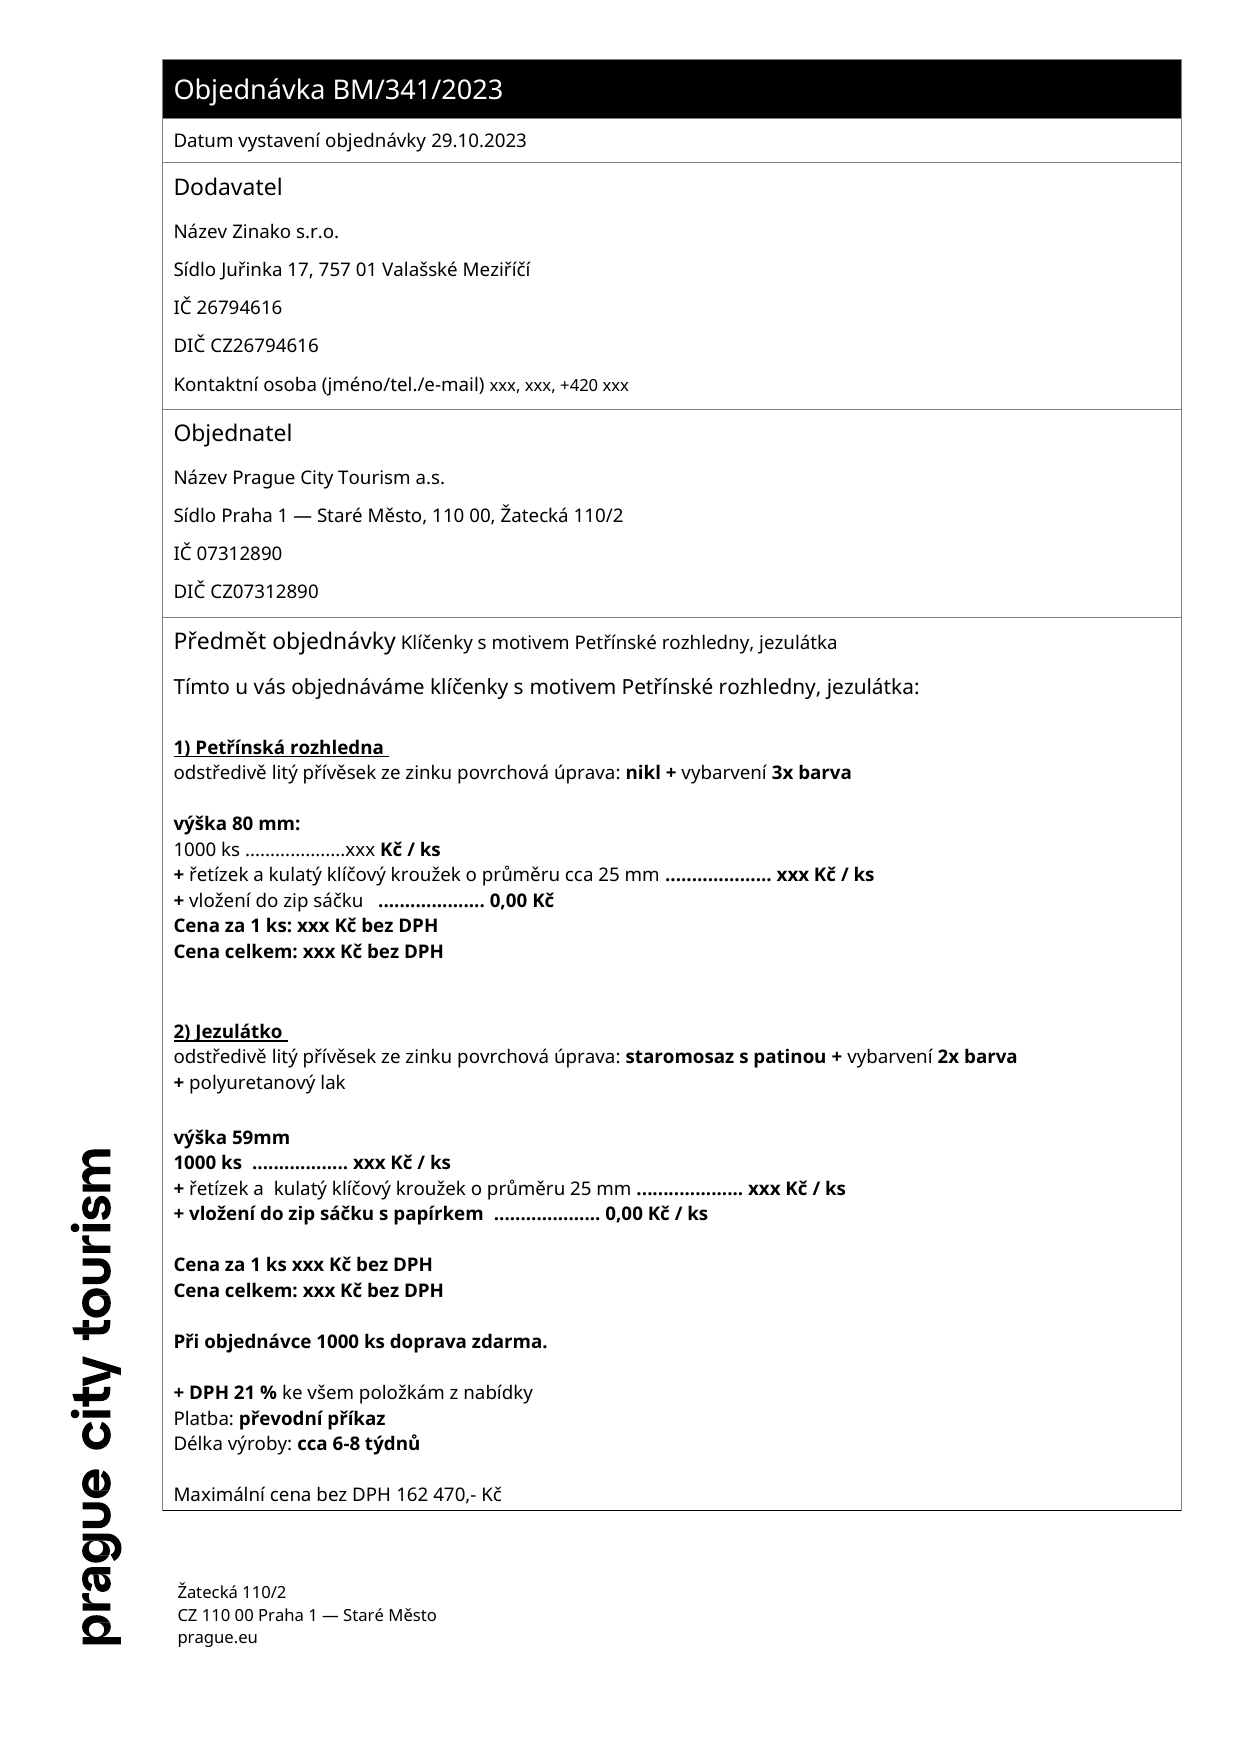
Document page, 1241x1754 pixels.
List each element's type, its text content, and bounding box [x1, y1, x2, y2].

table_cell Dodavatel Název Sídlo IČ DIČ Kontaktní osoba (jméno/tel./e-mail) [163, 163, 1181, 408]
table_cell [163, 618, 1181, 1510]
table_cell Objednatel Název Sídlo IČ DIČ [163, 410, 1181, 616]
table_header Objednávka [163, 60, 1181, 118]
table_cell Datum vystavení objednávky [163, 119, 1181, 162]
